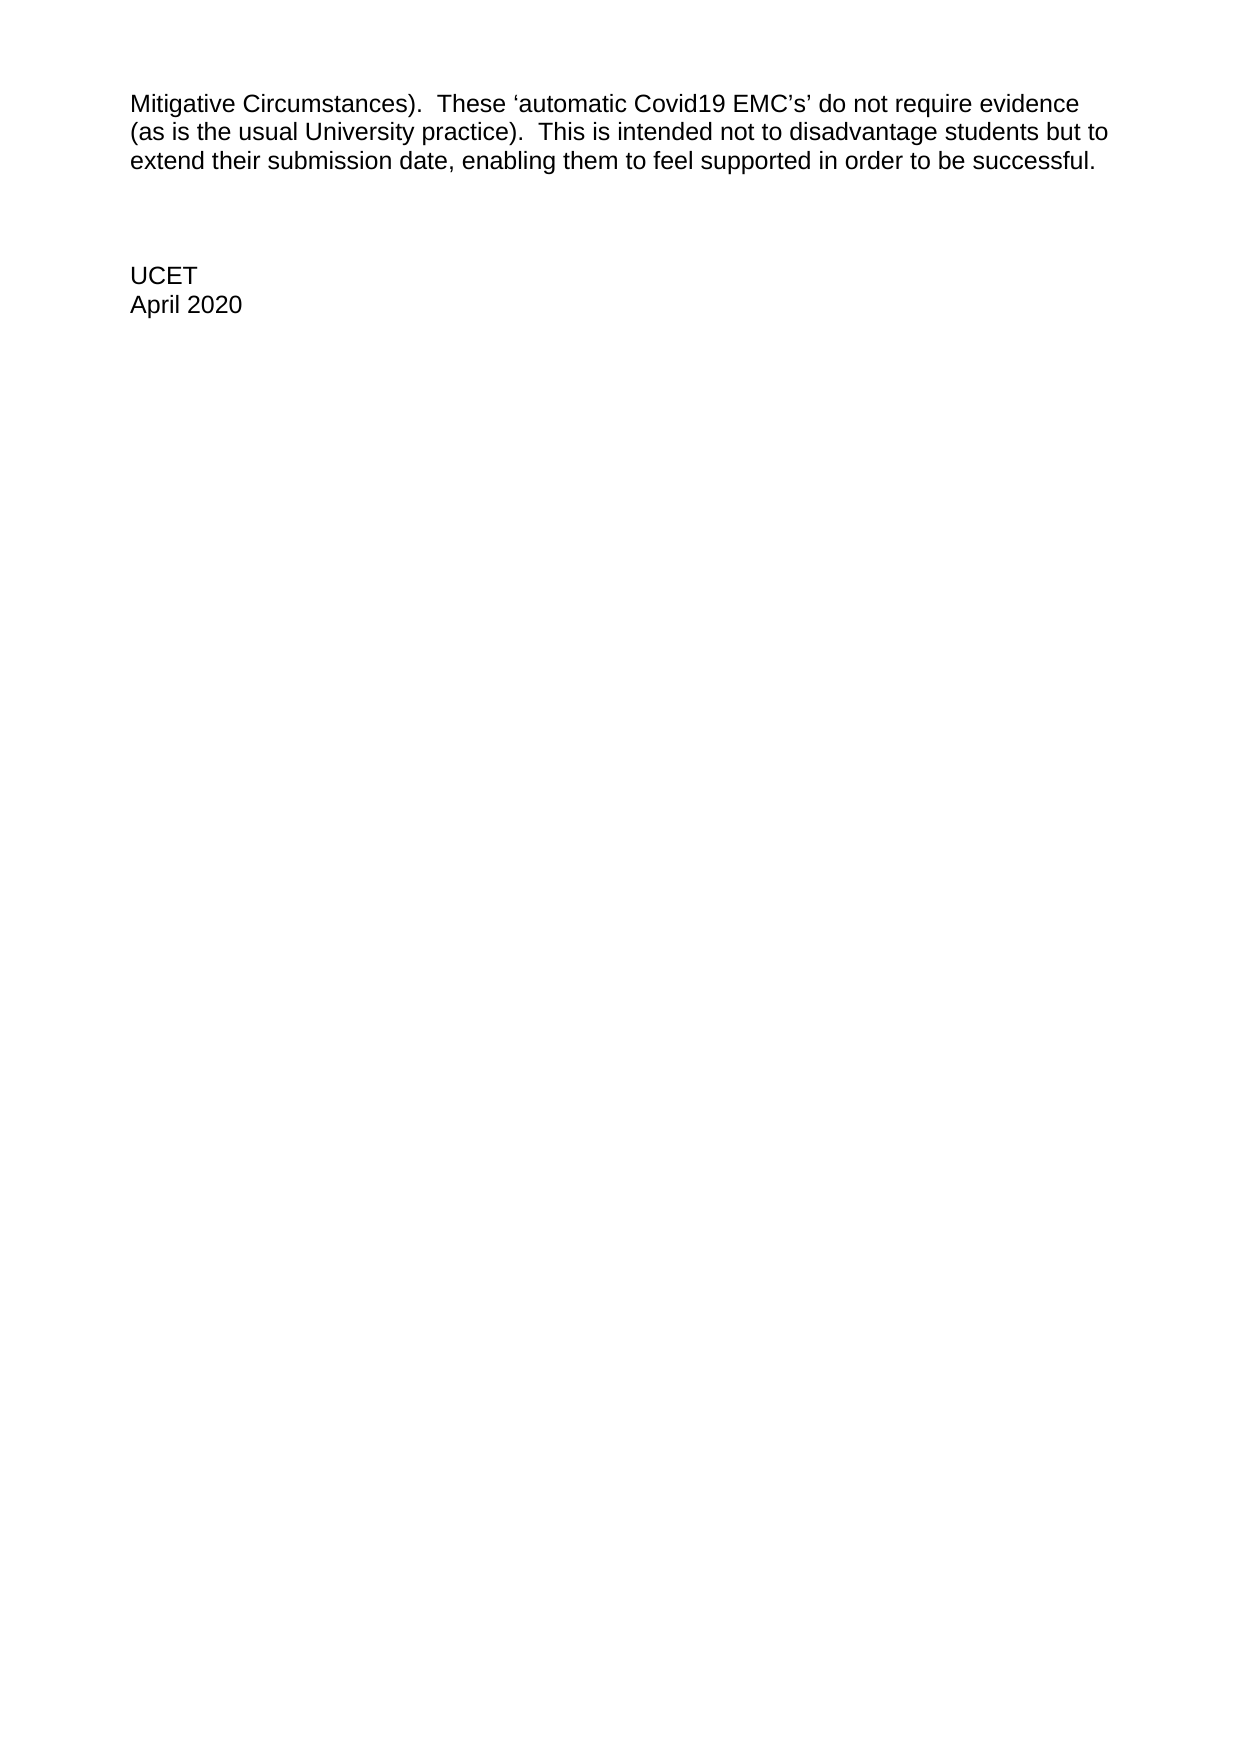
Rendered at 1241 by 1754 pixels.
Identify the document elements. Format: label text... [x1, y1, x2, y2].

text April 2020 [130, 290, 1110, 319]
text UCET [130, 261, 1110, 290]
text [130, 89, 1110, 175]
